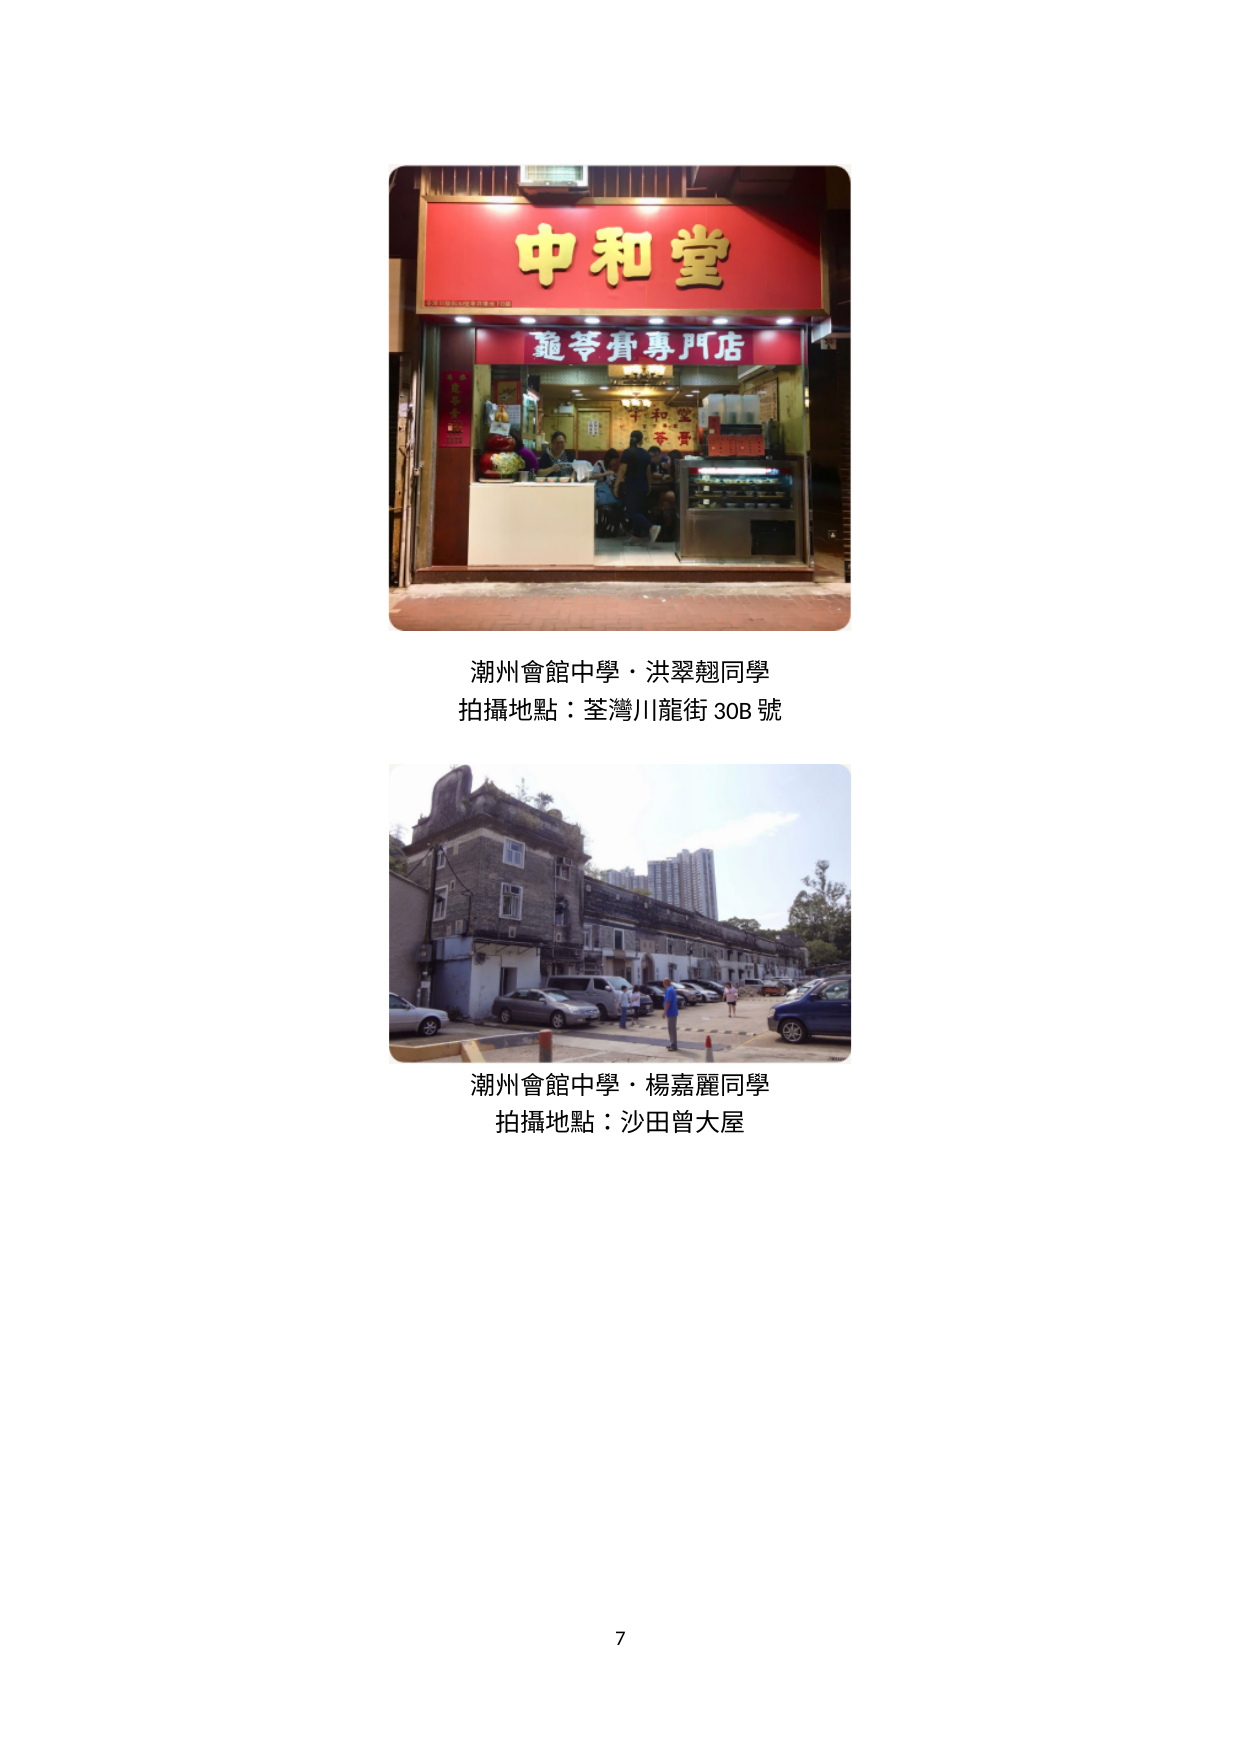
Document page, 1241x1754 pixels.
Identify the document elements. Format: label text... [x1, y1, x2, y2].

picture [388, 764, 852, 1064]
text 潮州會館中學．楊嘉麗同學 [187, 1064, 1053, 1102]
picture [388, 164, 852, 631]
text 拍攝地點：荃灣川龍街30B號 [187, 689, 1053, 727]
text 潮州會館中學．洪翠翹同學 [187, 652, 1053, 689]
text 拍攝地點：沙田曾大屋 [187, 1102, 1053, 1139]
